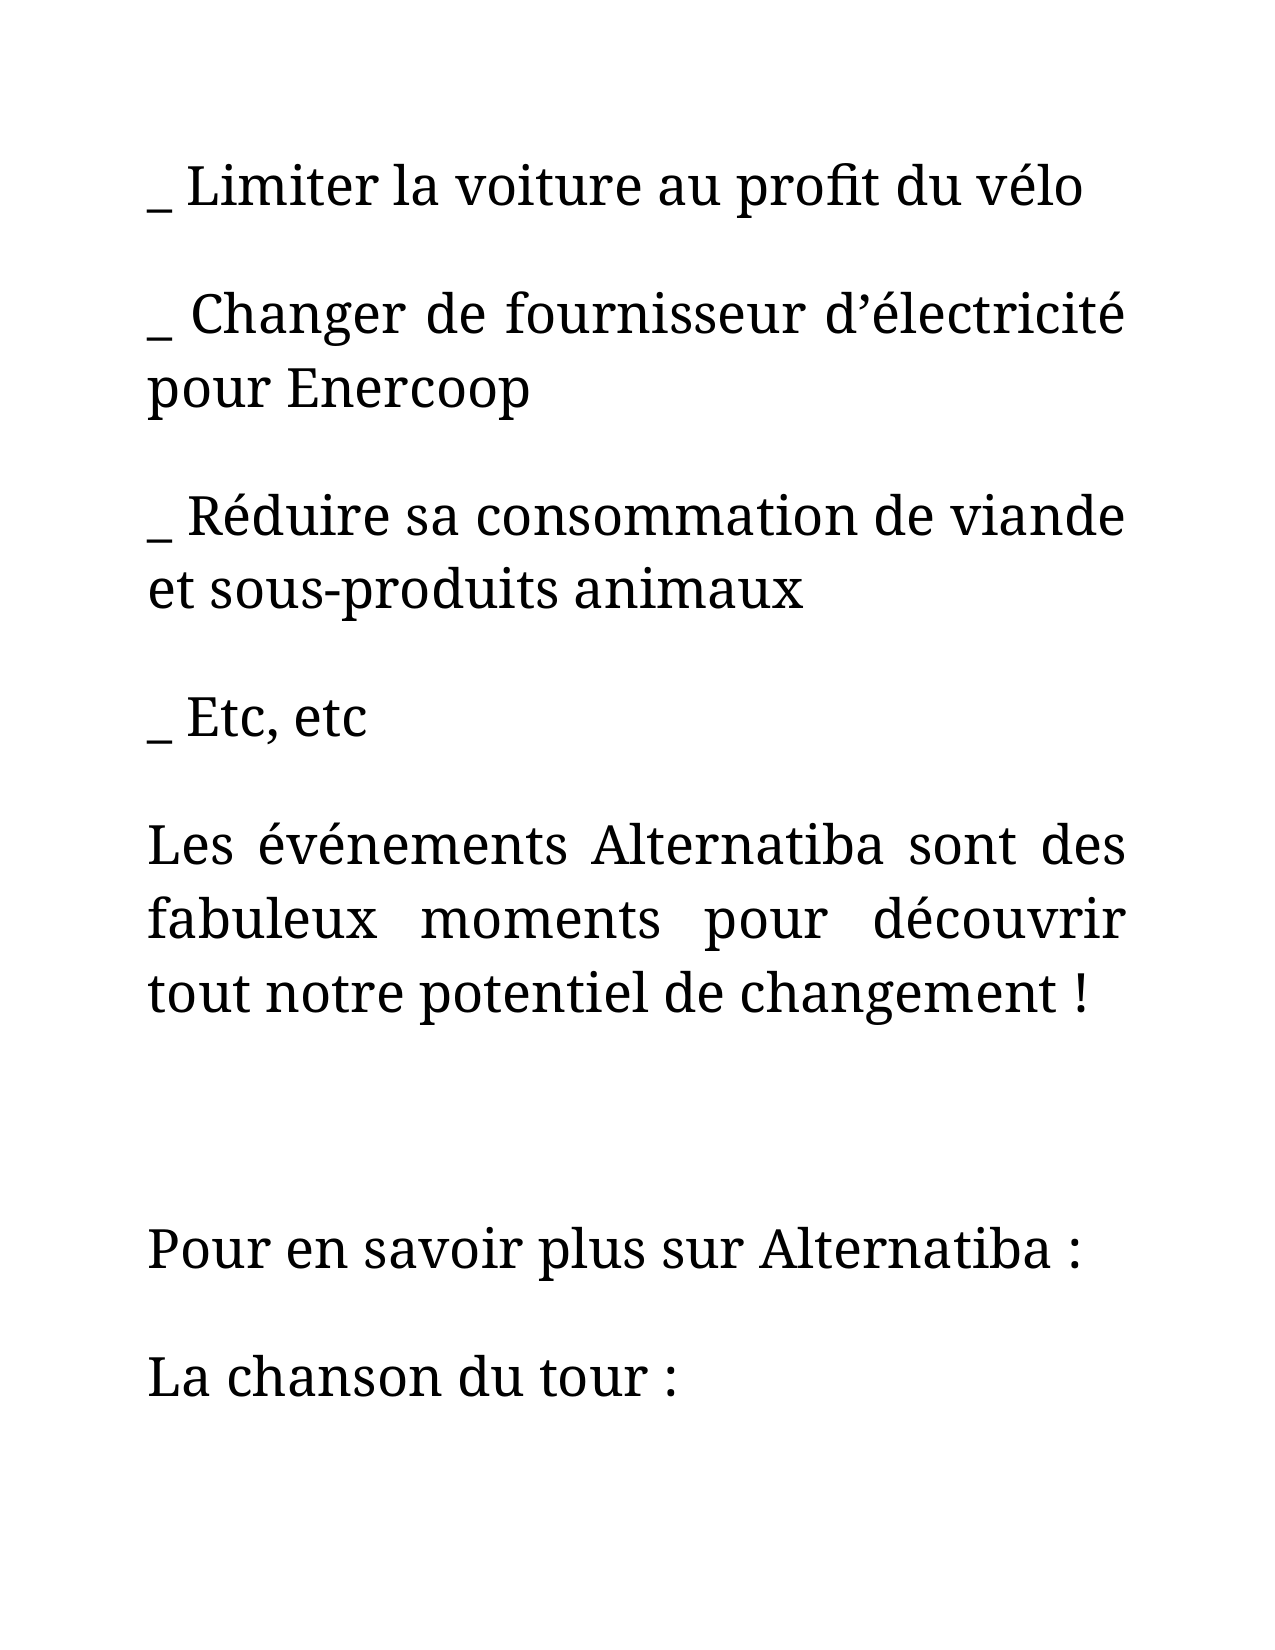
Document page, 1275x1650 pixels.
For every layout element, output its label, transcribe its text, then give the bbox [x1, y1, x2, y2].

text Pour en savoir plus sur Alternatiba : [148, 1210, 1127, 1284]
text _ Limiter la voiture au profit du vélo [148, 148, 1127, 221]
text _ Réduire sa consommation de viande et sous-produits animaux [148, 477, 1127, 625]
text _ Etc, etc [148, 679, 1127, 753]
text Les événements Alternatiba sont des fabuleux moments pour découvrir tout notre potentiel de changement ! [148, 807, 1127, 1028]
text La chanson du tour : [148, 1338, 1127, 1412]
text _ Changer de fournisseur d’électricité pour Enercoop [148, 276, 1127, 423]
